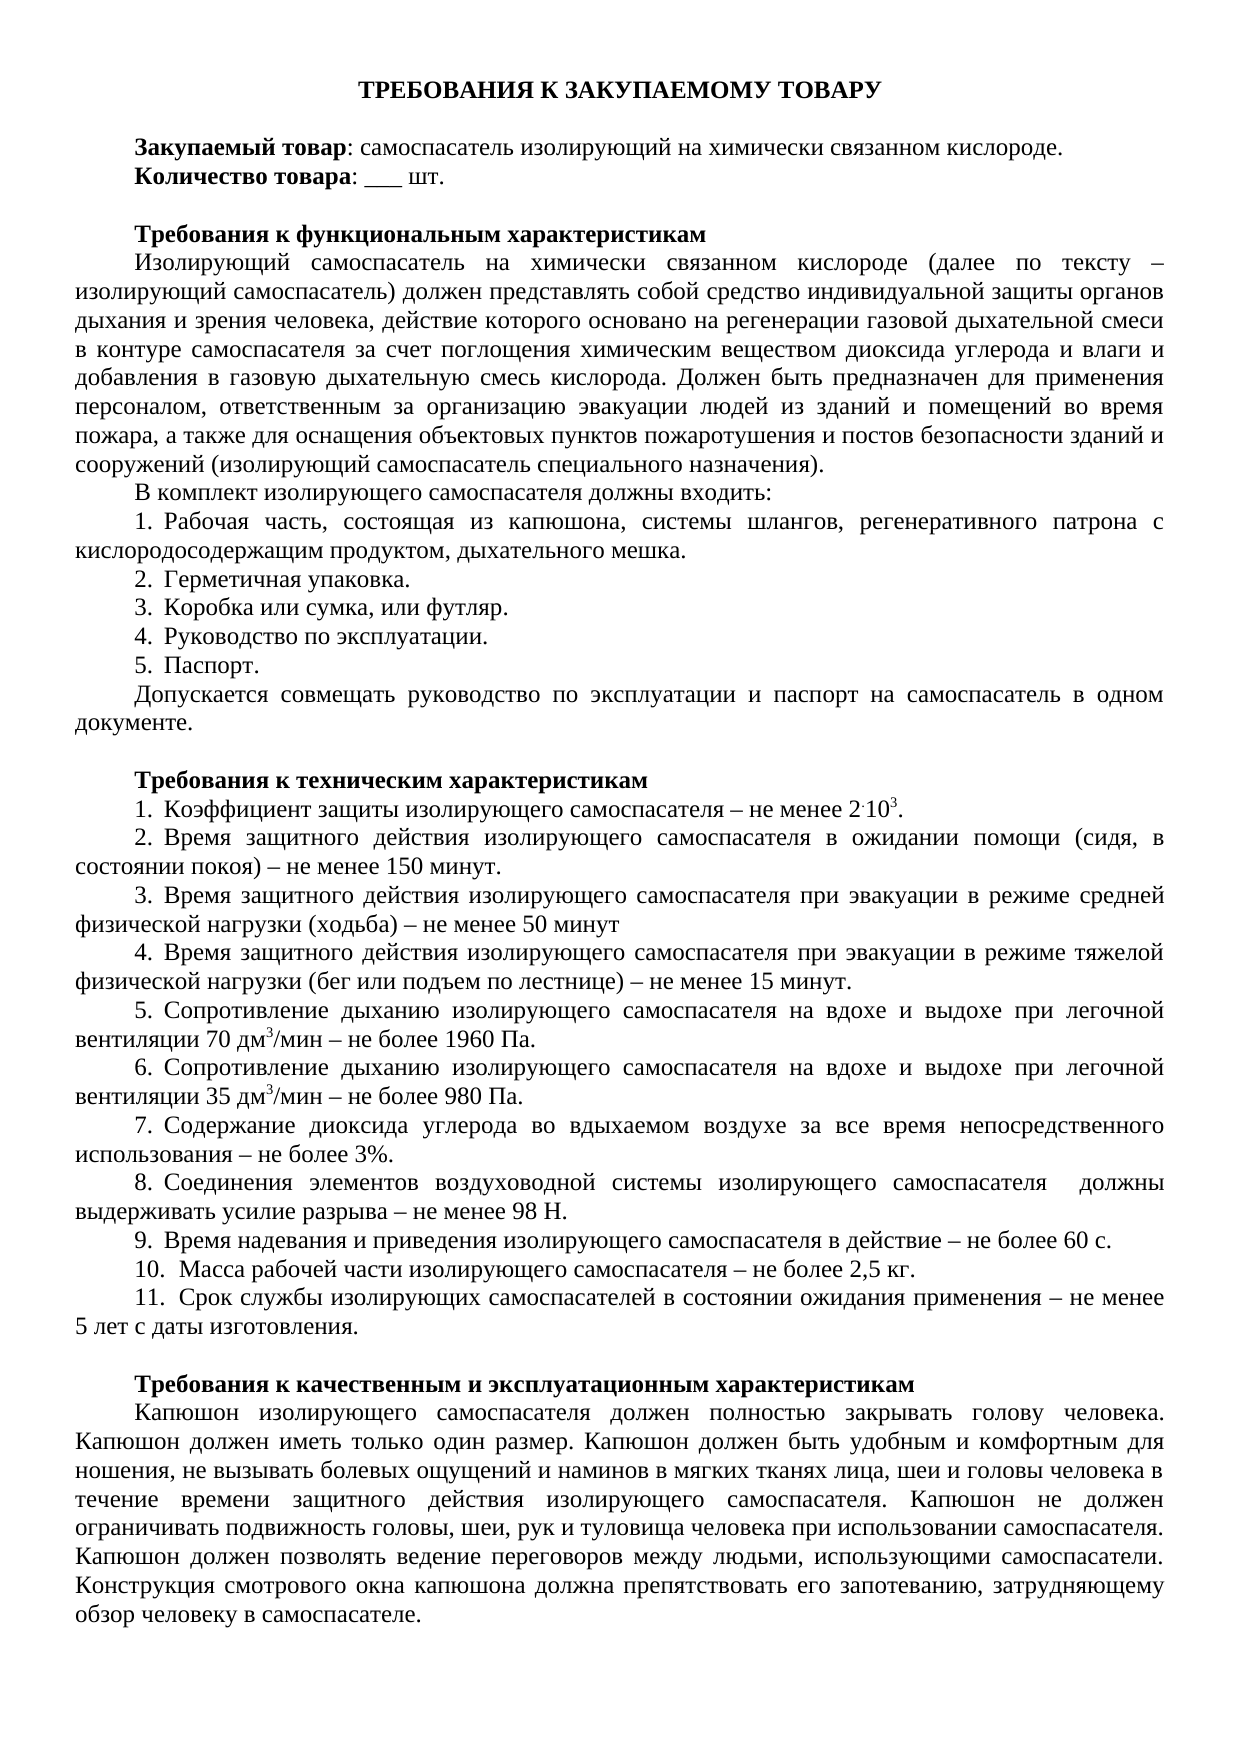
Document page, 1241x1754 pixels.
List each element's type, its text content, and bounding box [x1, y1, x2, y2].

text В комплект изолирующего самоспасателя должны входить: [75, 477, 1165, 506]
list Время защитного действия изолирующего самоспасателя в ожидании помощи (сидя, в состоянии покоя) – не менее 150 минут. [75, 822, 1165, 880]
text Требования к функциональным характеристикам [75, 219, 1165, 247]
list Герметичная упаковка. [75, 564, 1165, 592]
text Требования к техническим характеристикам [75, 765, 1165, 794]
list Рабочая часть, состоящая из капюшона, системы шлангов, регенеративного патрона с кислородосодержащим продуктом, дыхательного мешка. [75, 506, 1165, 564]
text Допускается совмещать руководство по эксплуатации и паспорт на самоспасатель в одном документе. [75, 679, 1165, 736]
text Капюшон изолирующего самоспасателя должен полностью закрывать голову человека. Капюшон должен иметь только один размер. Капюшон должен быть удобным и комфортным для ношения, не вызывать болевых ощущений и наминов в мягких тканях лица, шеи и головы человека в течение времени защитного действия изолирующего самоспасателя. Капюшон не должен ограничивать подвижность головы, шеи, рук и туловища человека при использовании самоспасателя. Капюшон должен позволять ведение переговоров между людьми, использующими самоспасатели. Конструкция смотрового окна капюшона должна препятствовать его запотеванию, затрудняющему обзор человеку в самоспасателе. [75, 1397, 1165, 1627]
list Содержание диоксида углерода во вдыхаемом воздухе за все время непосредственного использования – не более 3%. [75, 1110, 1165, 1167]
list Время защитного действия изолирующего самоспасателя при эвакуации в режиме тяжелой физической нагрузки (бег или подъем по лестнице) – не менее 15 минут. [75, 937, 1165, 995]
text Изолирующий самоспасатель на химически связанном кислороде (далее по тексту –изолирующий самоспасатель) должен представлять собой средство индивидуальной защиты органов дыхания и зрения человека, действие которого основано на регенерации газовой дыхательной смеси в контуре самоспасателя за счет поглощения химическим веществом диоксида углерода и влаги и добавления в газовую дыхательную смесь кислорода. Должен быть предназначен для применения персоналом, ответственным за организацию эвакуации людей из зданий и помещений во время пожара, а также для оснащения объектовых пунктов пожаротушения и постов безопасности зданий и сооружений (изолирующий самоспасатель специального назначения). [75, 247, 1165, 477]
list Время надевания и приведения изолирующего самоспасателя в действие – не более 60 с. [75, 1225, 1165, 1254]
text Количество товара: ___ шт. [75, 161, 1165, 190]
list Коробка или сумка, или футляр. [75, 592, 1165, 621]
list Коэффициент защиты изолирующего самоспасателя – не менее 2.103. [75, 794, 1165, 822]
list Паспорт. [75, 650, 1165, 679]
list Руководство по эксплуатации. [75, 621, 1165, 650]
text Закупаемый товар: самоспасатель изолирующий на химически связанном кислороде. [75, 132, 1165, 161]
list Срок службы изолирующих самоспасателей в состоянии ожидания применения – не менее 5 лет с даты изготовления. [75, 1282, 1165, 1340]
list Соединения элементов воздуховодной системы изолирующего самоспасателя должны выдерживать усилие разрыва – не менее 98 Н. [75, 1167, 1165, 1225]
list Сопротивление дыханию изолирующего самоспасателя на вдохе и выдохе при легочной вентиляции 70 дм3/мин – не более 1960 Па. [75, 995, 1165, 1052]
list Время защитного действия изолирующего самоспасателя при эвакуации в режиме средней физической нагрузки (ходьба) – не менее 50 минут [75, 880, 1165, 937]
text Требования к качественным и эксплуатационным характеристикам [75, 1369, 1165, 1397]
list Масса рабочей части изолирующего самоспасателя – не более 2,5 кг. [75, 1254, 1165, 1282]
list Сопротивление дыханию изолирующего самоспасателя на вдохе и выдохе при легочной вентиляции 35 дм3/мин – не более 980 Па. [75, 1052, 1165, 1110]
text ТРЕБОВАНИЯ К ЗАКУПАЕМОМУ ТОВАРУ [75, 75, 1165, 104]
